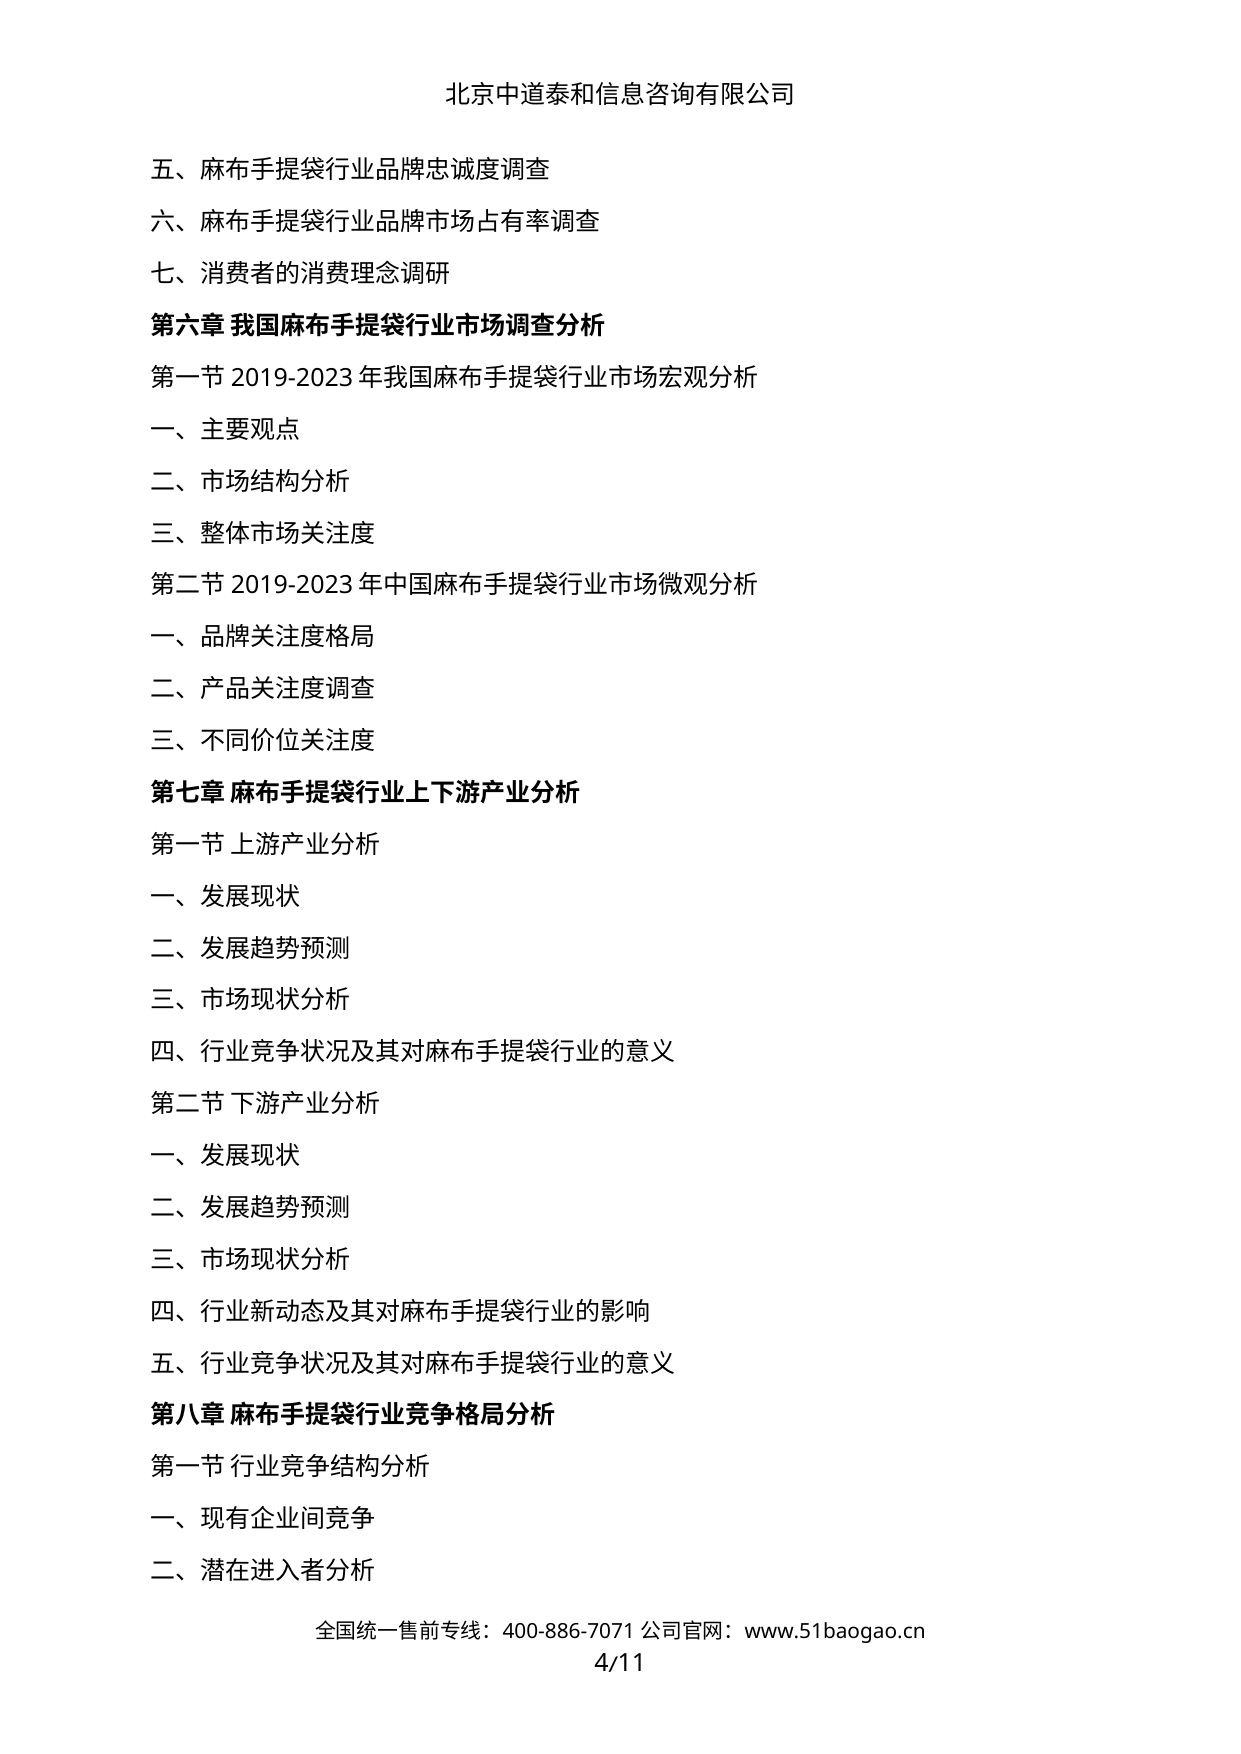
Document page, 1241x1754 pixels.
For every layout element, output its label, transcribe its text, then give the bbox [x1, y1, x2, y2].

text 第六章 我国麻布手提袋行业市场调查分析 [150, 306, 1090, 342]
text 第八章 麻布手提袋行业竞争格局分析 [150, 1395, 1090, 1431]
text 三、整体市场关注度 [150, 513, 1090, 549]
text 二、市场结构分析 [150, 461, 1090, 497]
text 三、市场现状分析 [150, 980, 1090, 1016]
text 三、市场现状分析 [150, 1239, 1090, 1276]
text 一、现有企业间竞争 [150, 1499, 1090, 1535]
text 六、麻布手提袋行业品牌市场占有率调查 [150, 202, 1090, 238]
text 二、产品关注度调查 [150, 669, 1090, 705]
text 第一节 行业竞争结构分析 [150, 1447, 1090, 1483]
text 四、行业竞争状况及其对麻布手提袋行业的意义 [150, 1032, 1090, 1068]
text 二、潜在进入者分析 [150, 1551, 1090, 1587]
text 一、发展现状 [150, 1136, 1090, 1172]
text 四、行业新动态及其对麻布手提袋行业的影响 [150, 1291, 1090, 1327]
text 五、麻布手提袋行业品牌忠诚度调查 [150, 150, 1090, 186]
text 一、发展现状 [150, 876, 1090, 912]
text 一、品牌关注度格局 [150, 617, 1090, 653]
text 七、消费者的消费理念调研 [150, 254, 1090, 290]
text 二、发展趋势预测 [150, 1187, 1090, 1224]
text 第一节 2019-2023年我国麻布手提袋行业市场宏观分析 [150, 357, 1090, 394]
text 第七章 麻布手提袋行业上下游产业分析 [150, 772, 1090, 809]
text 二、发展趋势预测 [150, 928, 1090, 964]
text 第一节 上游产业分析 [150, 824, 1090, 861]
text 一、主要观点 [150, 409, 1090, 446]
text 第二节 下游产业分析 [150, 1084, 1090, 1120]
text 第二节 2019-2023年中国麻布手提袋行业市场微观分析 [150, 565, 1090, 601]
text 三、不同价位关注度 [150, 721, 1090, 757]
text 五、行业竞争状况及其对麻布手提袋行业的意义 [150, 1343, 1090, 1379]
